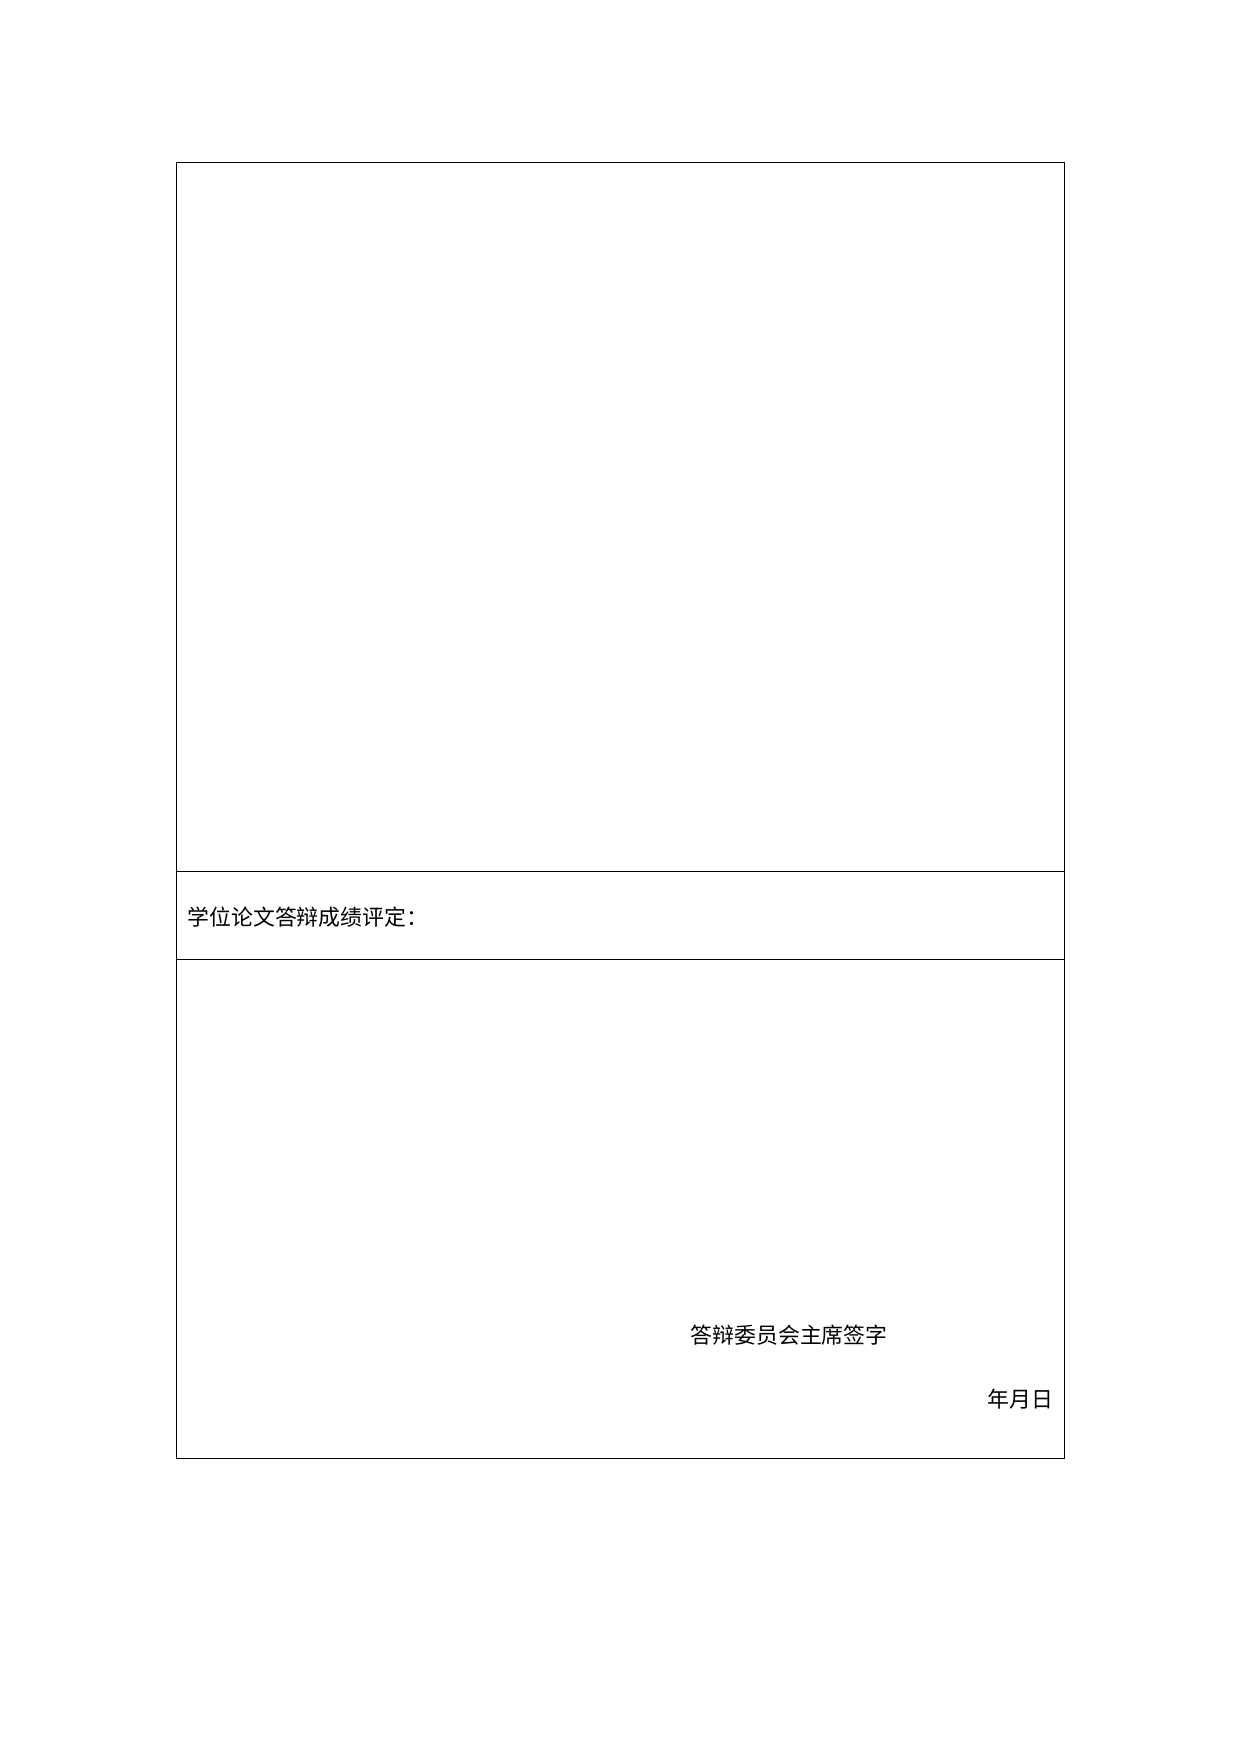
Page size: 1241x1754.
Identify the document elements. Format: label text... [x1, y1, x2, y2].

table_cell 学位论文答辩成绩评定： [177, 872, 1064, 959]
table_cell 答辩委员会主席签字 年月日 [177, 960, 1064, 1458]
table_cell [177, 163, 1064, 871]
